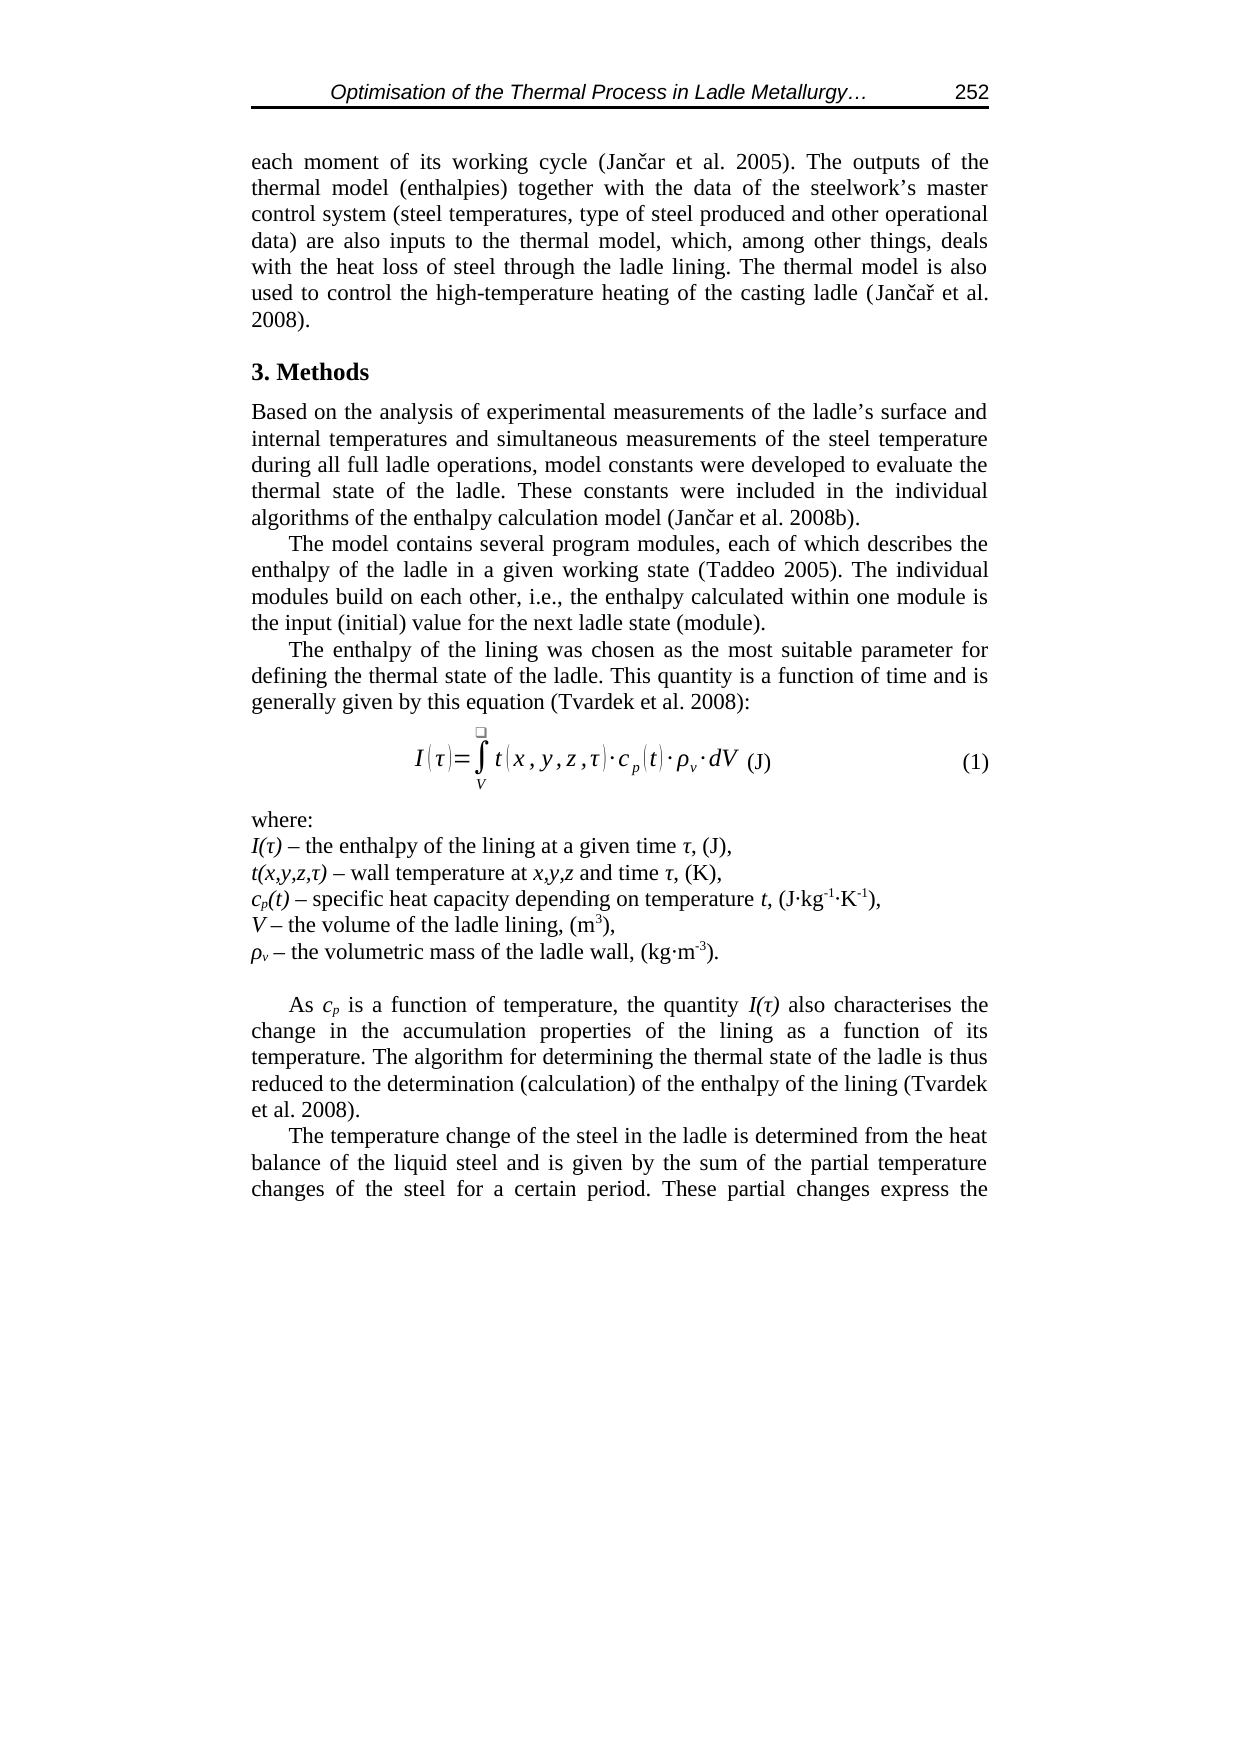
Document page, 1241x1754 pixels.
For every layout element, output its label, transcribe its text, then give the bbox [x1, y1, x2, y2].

text where: [251, 806, 989, 832]
text The model contains several program modules, each of which describes the enthalpy of the ladle in a given working state (Taddeo 2005). The individual modules build on each other, i.e., the enthalpy calculated within one module is the input (initial) value for the next ladle state (module). [251, 530, 989, 636]
text cp(t) – specific heat capacity depending on temperature t, (J∙kg-1∙K-1), [251, 885, 989, 912]
text The enthalpy of the lining was chosen as the most suitable parameter for defining the thermal state of the ladle. This quantity is a function of time and is generally given by this equation (Tvardek et al. 2008): [251, 636, 989, 715]
text ρv – the volumetric mass of the ladle wall, (kg∙m-3). [251, 938, 989, 964]
text Based on the analysis of experimental measurements of the ladle’s surface and internal temperatures and simultaneous measurements of the steel temperature during all full ladle operations, model constants were developed to evaluate the thermal state of the ladle. These constants were included in the individual algorithms of the enthalpy calculation model (Jančar et al. 2008b). [251, 398, 989, 530]
text 3. Methods [251, 357, 989, 386]
text As cp is a function of temperature, the quantity I(τ) also characterises the change in the accumulation properties of the lining as a function of its temperature. The algorithm for determining the thermal state of the ladle is thus reduced to the determination (calculation) of the enthalpy of the lining (Tvardek et al. 2008). [251, 991, 989, 1122]
text V – the volume of the ladle lining, (m3), [251, 912, 989, 938]
text I(τ) – the enthalpy of the lining at a given time τ, (J), [251, 832, 989, 859]
text (J) (1) [413, 727, 989, 794]
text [251, 148, 989, 332]
text t(x,y,z,τ) – wall temperature at x,y,z and time τ, (K), [251, 859, 989, 885]
text The temperature change of the steel in the ladle is determined from the heat balance of the liquid steel and is given by the sum of the partial temperature changes of the steel for a certain period. These partial changes express the contribution of the individual heat input and consumption items to the overall change in steel temperature (Trulleyová 2010). [251, 1122, 989, 1201]
